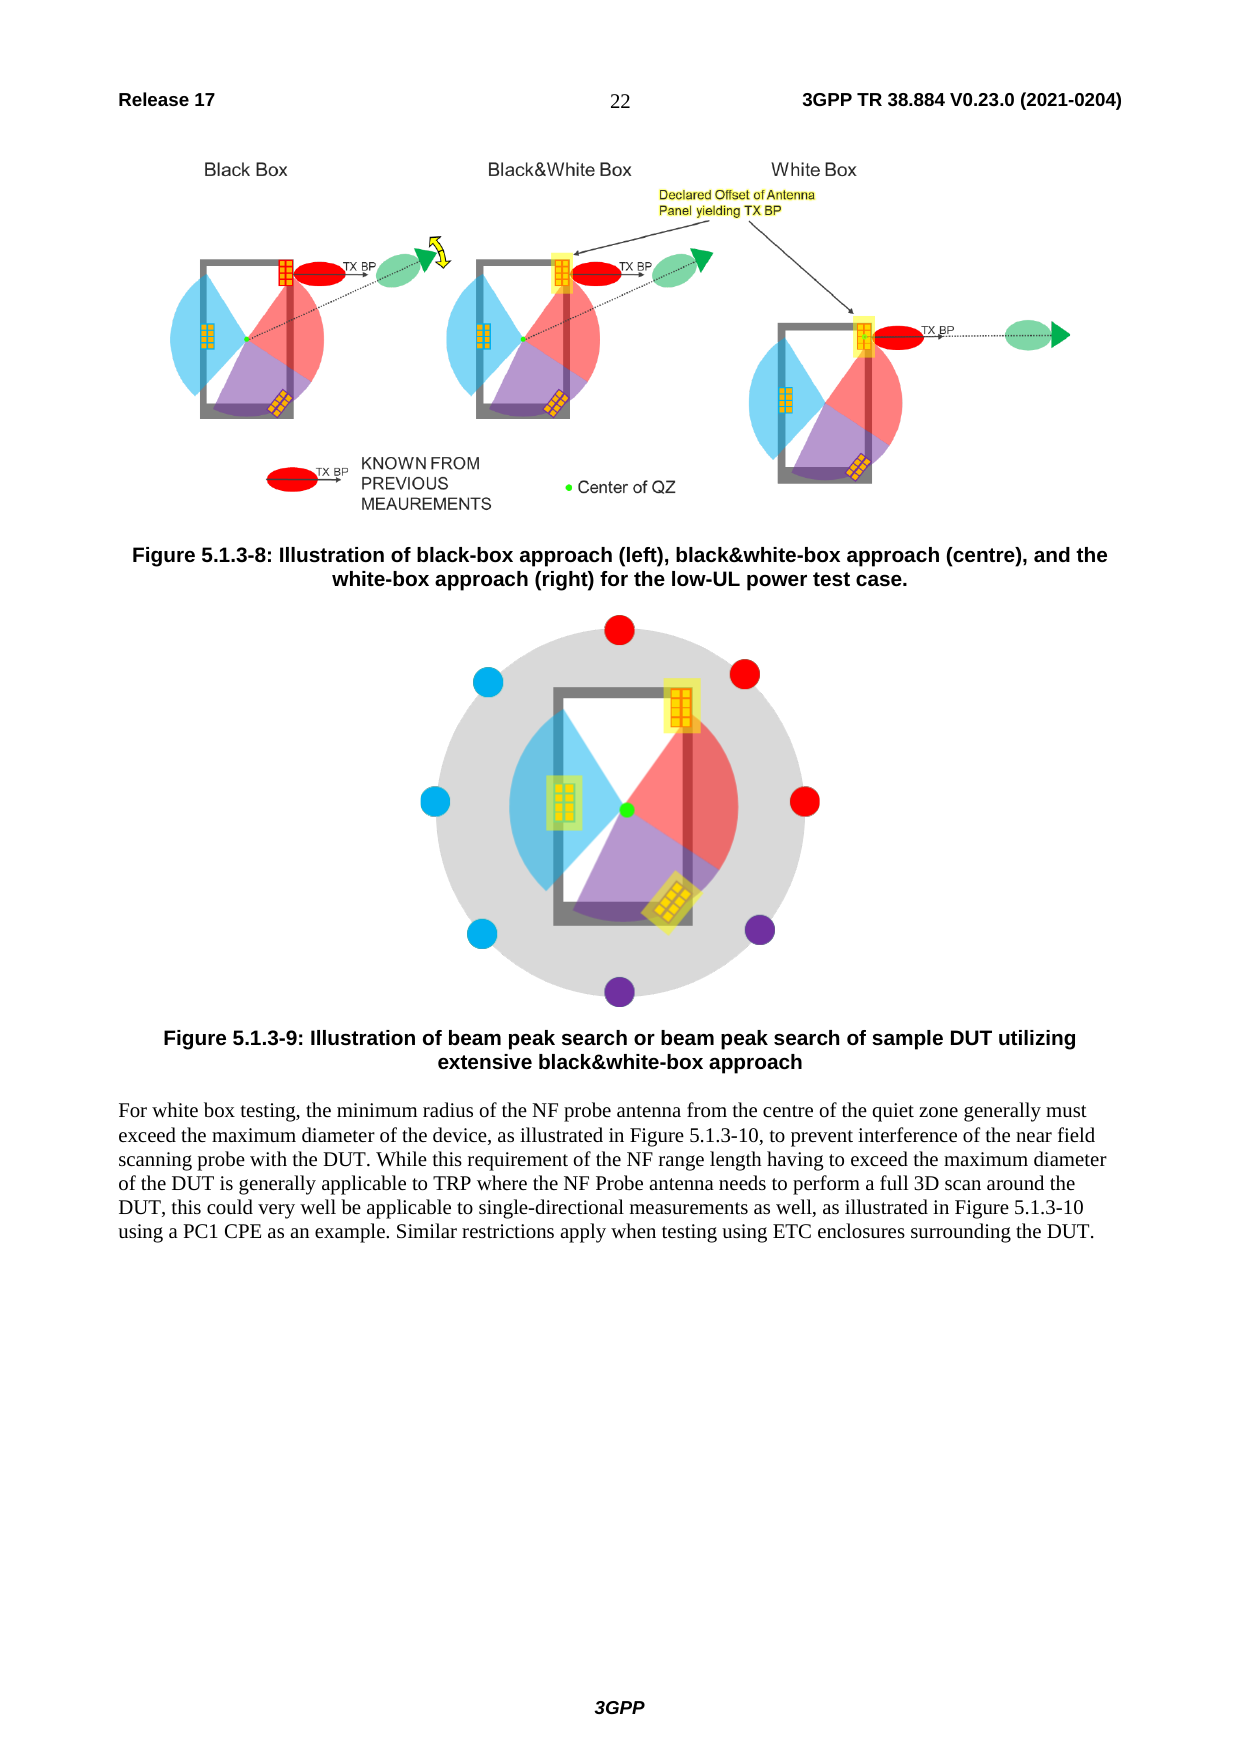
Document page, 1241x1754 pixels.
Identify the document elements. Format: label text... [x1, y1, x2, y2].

text Figure 5.1.3-8: Illustration of black-box approach (left), black&white-box approach (centre), and the white-box approach (right) for the low-UL power test case. [118, 543, 1122, 591]
text For white box testing, the minimum radius of the NF probe antenna from the centre of the quiet zone generally must exceed the maximum diameter of the device, as illustrated in Figure 5.1.3-10, to prevent interference of the near field scanning probe with the DUT. While this requirement of the NF range length having to exceed the maximum diameter of the DUT is generally applicable to TRP where the NF Probe antenna needs to perform a full 3D scan around the DUT, this could very well be applicable to single-directional measurements as well, as illustrated in Figure 5.1.3-10 using a PC1 CPE as an example. Similar restrictions apply when testing using ETC enclosures surrounding the DUT. [118, 1098, 1122, 1243]
picture [420, 615, 820, 1007]
text Figure 5.1.3-9: Illustration of beam peak search or beam peak search of sample DUT utilizing extensive black&white-box approach [118, 1026, 1122, 1073]
picture [170, 152, 1071, 524]
